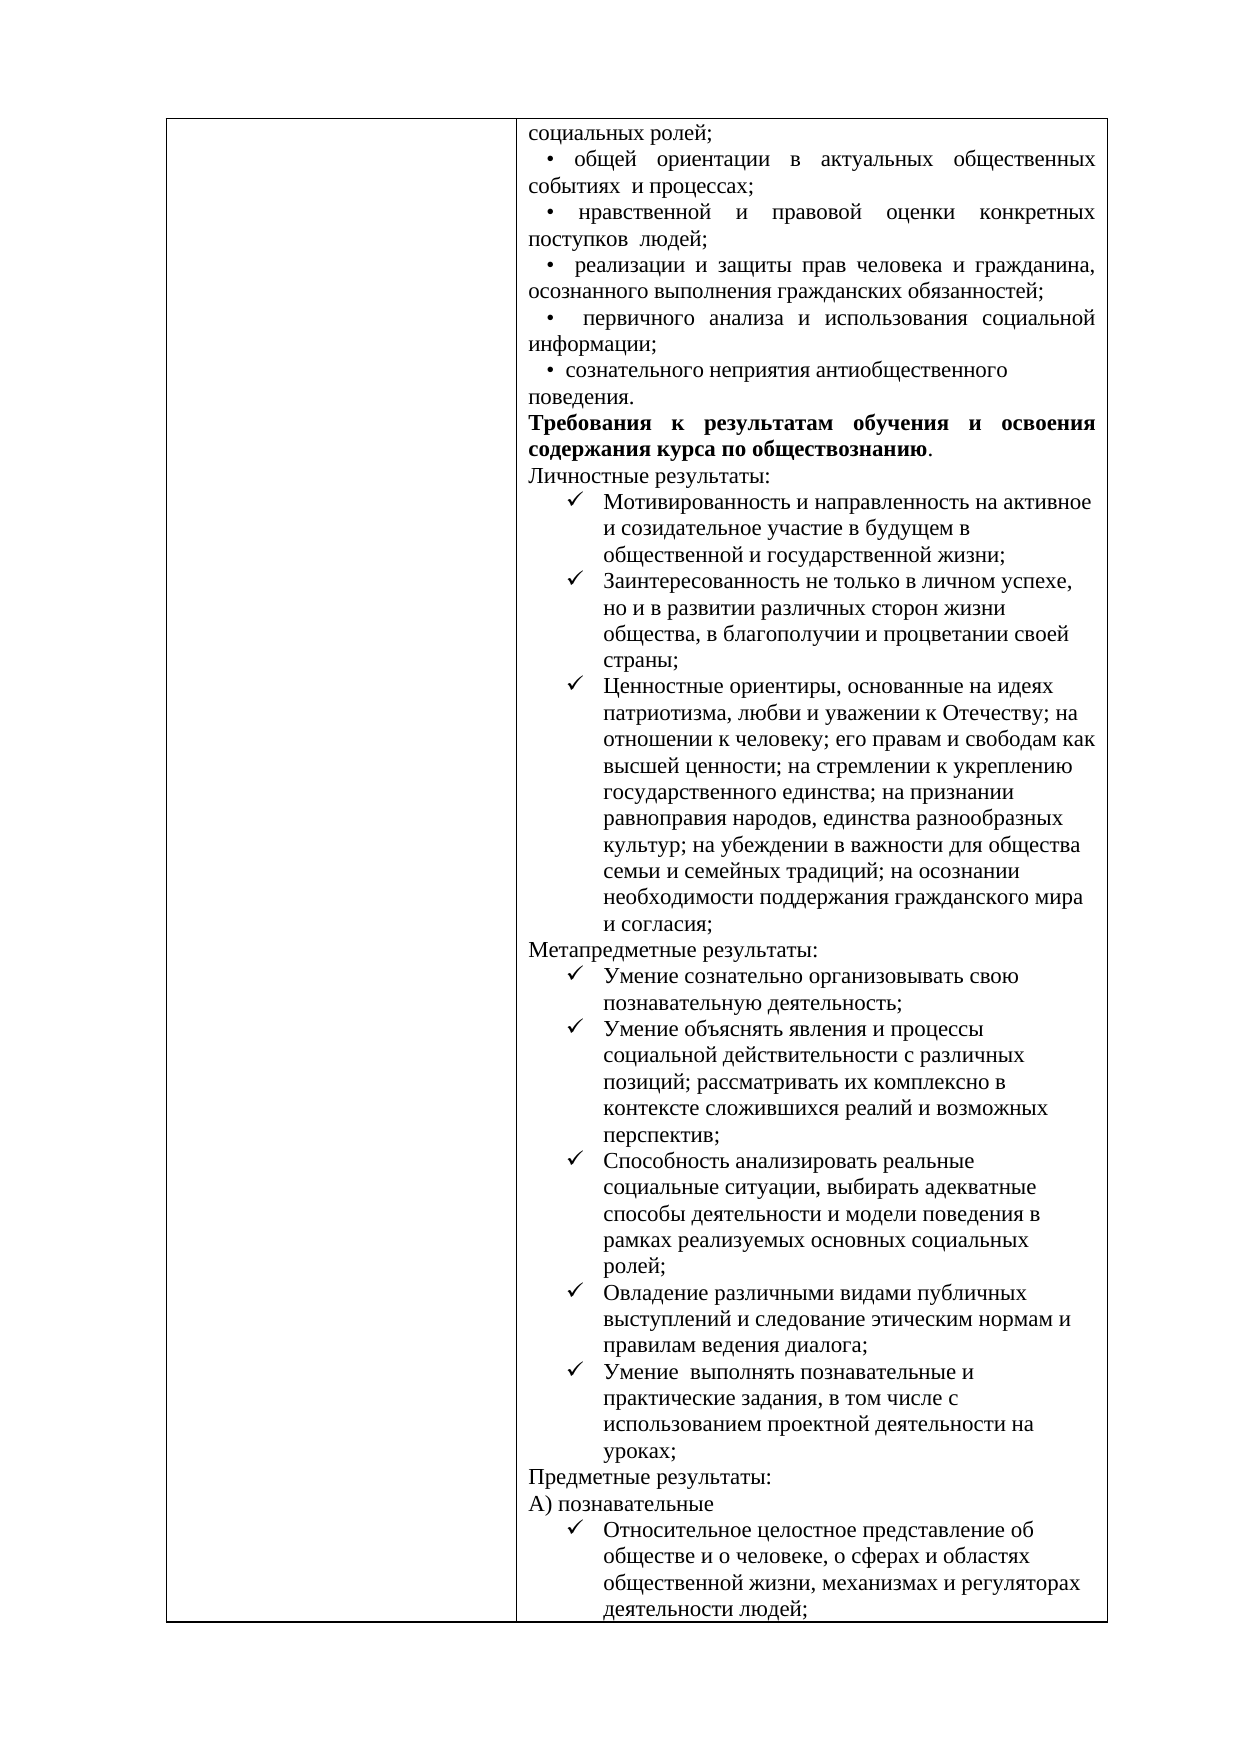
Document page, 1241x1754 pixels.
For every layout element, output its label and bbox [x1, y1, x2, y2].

table_cell [167, 119, 516, 1621]
table_cell [517, 119, 1107, 1621]
